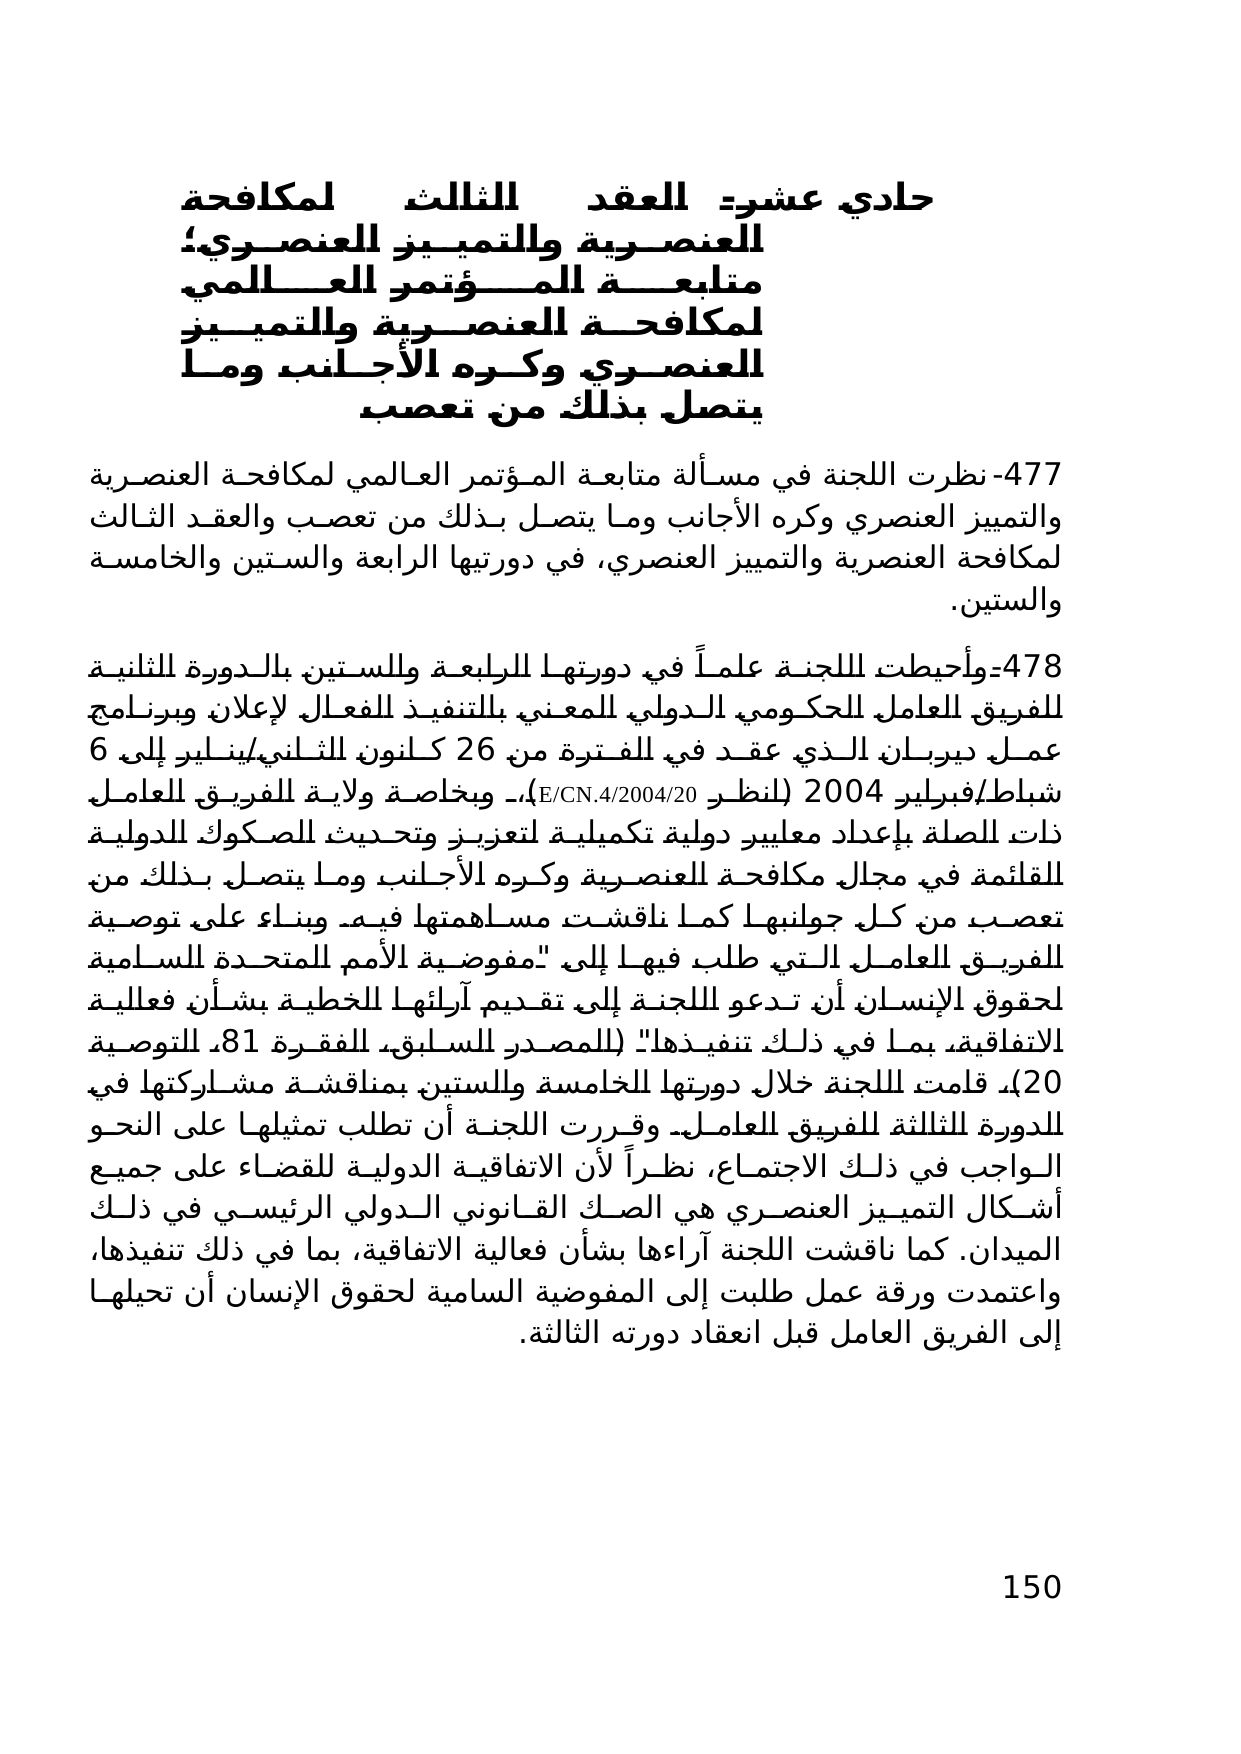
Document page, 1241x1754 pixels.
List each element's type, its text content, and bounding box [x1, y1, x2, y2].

text 478- وأحيطت اللجنة علماً في دورتها الرابعة والستين بالدورة الثانية للفريق العامل الحكومي الدولي المعني بالتنفيذ الفعال لإعلان وبرنامج عمل ديربان الذي عقد في الفترة من 26 كانون الثاني/يناير إلى 6 شباط/فبراير 2004 (انظر E/CN.4/2004/20)، وبخاصة ولاية الفريق العامل ذات الصلة بإعداد معايير دولية تكميلية لتعزيز وتحديث الصكوك الدولية القائمة في مجال مكافحة العنصرية وكره الأجانب وما يتصل بذلك من تعصب من كل جوانبها كما ناقشت مساهمتها فيه. وبناء على توصية الفريق العامل التي طلب فيها إلى "مفوضية الأمم المتحدة السامية لحقوق الإنسان أن تدعو اللجنة إلى تقديم آرائها الخطية بشأن فعالية الاتفاقية، بما في ذلك تنفيذها" (المصدر السابق، الفقرة 81، التوصية 20)، قامت اللجنة خلال دورتها الخامسة والستين بمناقشة مشاركتها في الدورة الثالثة للفريق العامل. وقررت اللجنة أن تطلب تمثيلها على النحو الواجب في ذلك الاجتماع، نظراً لأن الاتفاقية الدولية للقضاء على جميع أشكال التمييز العنصري هي الصك القانوني الدولي الرئيسي في ذلك الميدان. كما ناقشت اللجنة آراءها بشأن فعالية الاتفاقية، بما في ذلك تنفيذها، واعتمدت ورقة عمل طلبت إلى المفوضية السامية لحقوق الإنسان أن تحيلها إلى الفريق العامل قبل انعقاد دورته الثالثة. [89, 644, 1063, 1352]
text حادي عشر- العقد الثالث لمكافحة العنصرية والتمييز العنصري؛ متابعة المؤتمر العالمي لمكافحة العنصرية والتمييز العنصري وكره الأجانب وما يتصل بذلك من تعصب [182, 177, 936, 427]
text 477- نظرت اللجنة في مسألة متابعة المؤتمر العالمي لمكافحة العنصرية والتمييز العنصري وكره الأجانب وما يتصل بذلك من تعصب والعقد الثالث لمكافحة العنصرية والتمييز العنصري، في دورتيها الرابعة والستين والخامسة والستين. [89, 452, 1063, 619]
